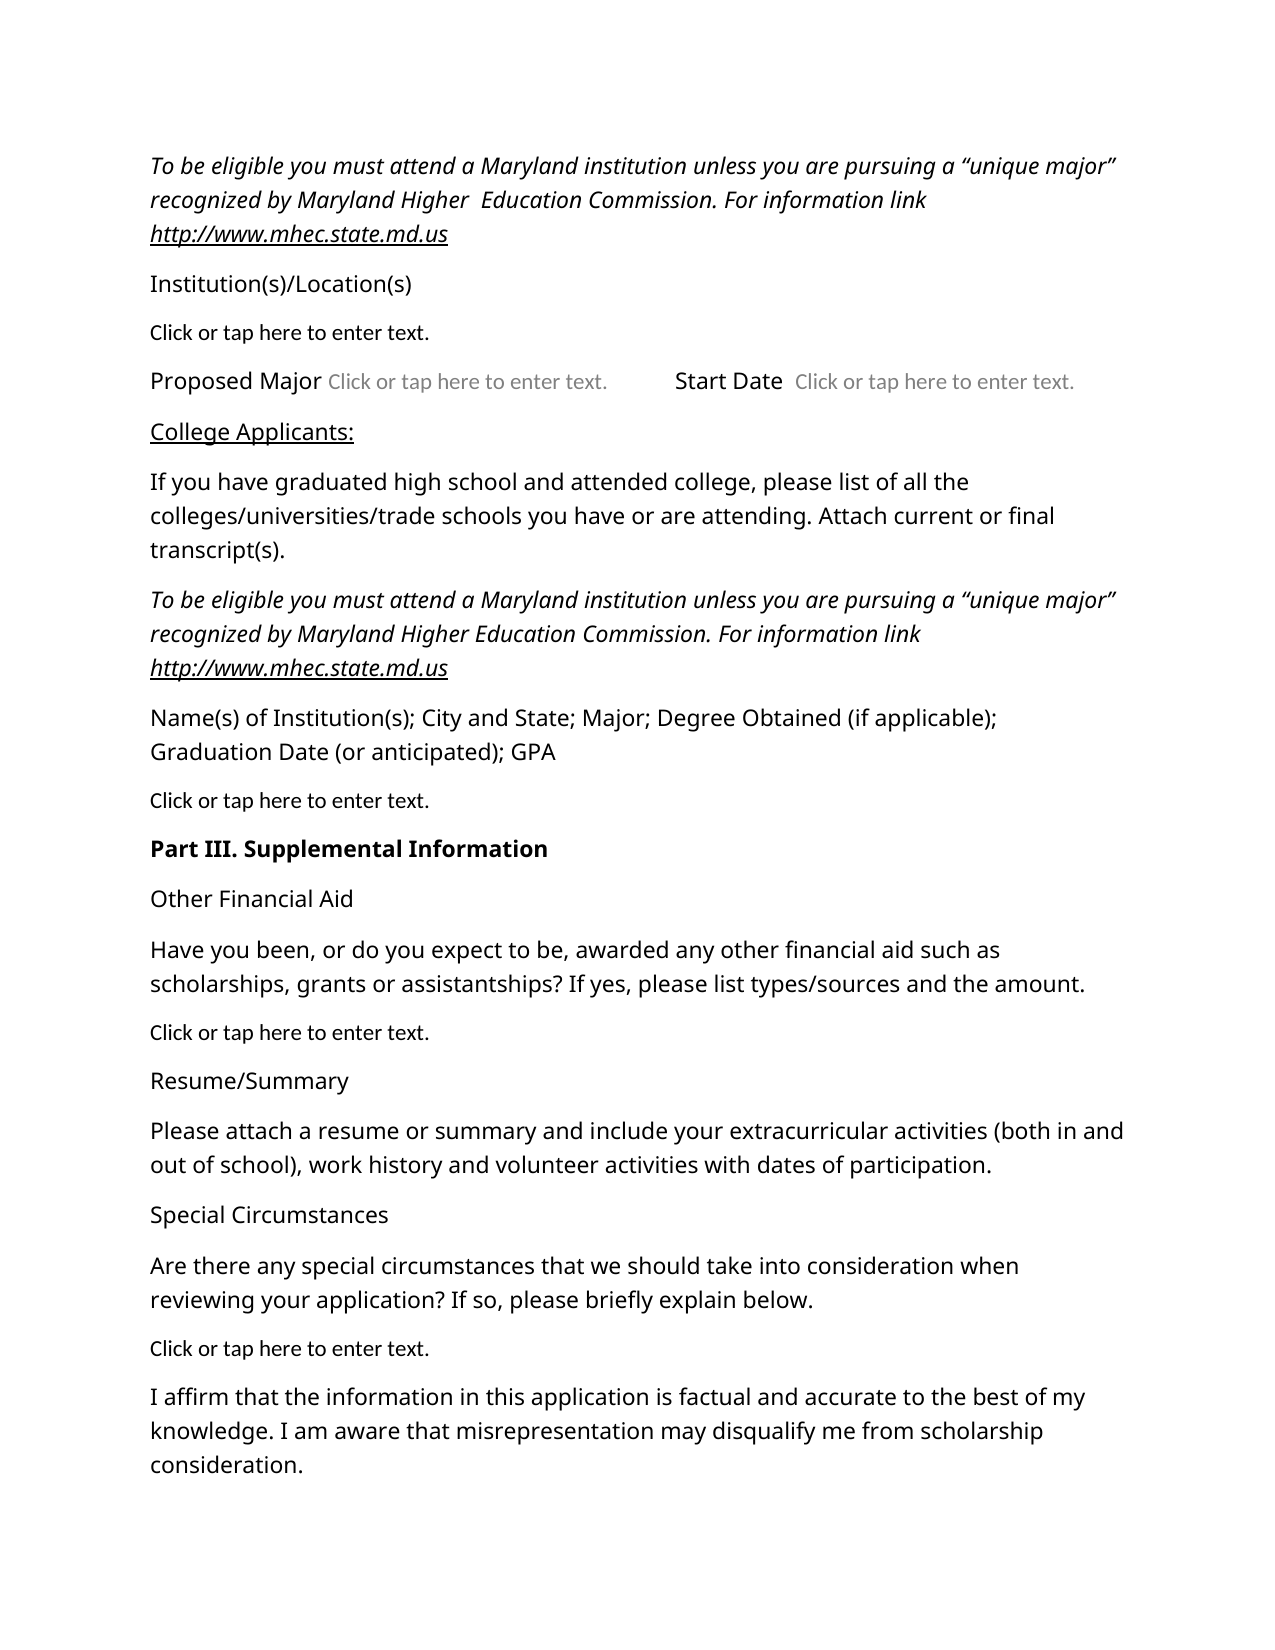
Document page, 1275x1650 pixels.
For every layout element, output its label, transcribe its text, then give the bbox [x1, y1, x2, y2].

text Name(s) of Institution(s); City and State; Major; Degree Obtained (if applicable); Graduation Date (or anticipated); GPA [150, 702, 1125, 767]
text Are there any special circumstances that we should take into consideration when reviewing your application? If so, please briefly explain below. [150, 1250, 1125, 1315]
text Other Financial Aid [150, 883, 1125, 914]
text If you have graduated high school and attended college, please list of all the colleges/universities/trade schools you have or are attending. Attach current or final transcript(s). [150, 466, 1125, 565]
text To be eligible you must attend a Maryland institution unless you are pursuing a “unique major” recognized by Maryland Higher Education Commission. For information link http://www.mhec.state.md.us [150, 584, 1125, 683]
text Have you been, or do you expect to be, awarded any other financial aid such as scholarships, grants or assistantships? If yes, please list types/sources and the amount. [150, 934, 1125, 999]
text Please attach a resume or summary and include your extracurricular activities (both in and out of school), work history and volunteer activities with dates of participation. [150, 1115, 1125, 1180]
text Institution(s)/Location(s) [150, 268, 1125, 299]
text Special Circumstances [150, 1199, 1125, 1231]
text To be eligible you must attend a Maryland institution unless you are pursuing a “unique major” recognized by Maryland Higher Education Commission. For information link http://www.mhec.state.md.us [150, 150, 1125, 249]
text Proposed Major Start Date [150, 365, 1125, 396]
text Resume/Summary [150, 1065, 1125, 1096]
text Part III. Supplemental Information [150, 833, 1125, 864]
text I affirm that the information in this application is factual and accurate to the best of my knowledge. I am aware that misrepresentation may disqualify me from scholarship consideration. [150, 1381, 1125, 1480]
text College Applicants: [150, 416, 1125, 447]
